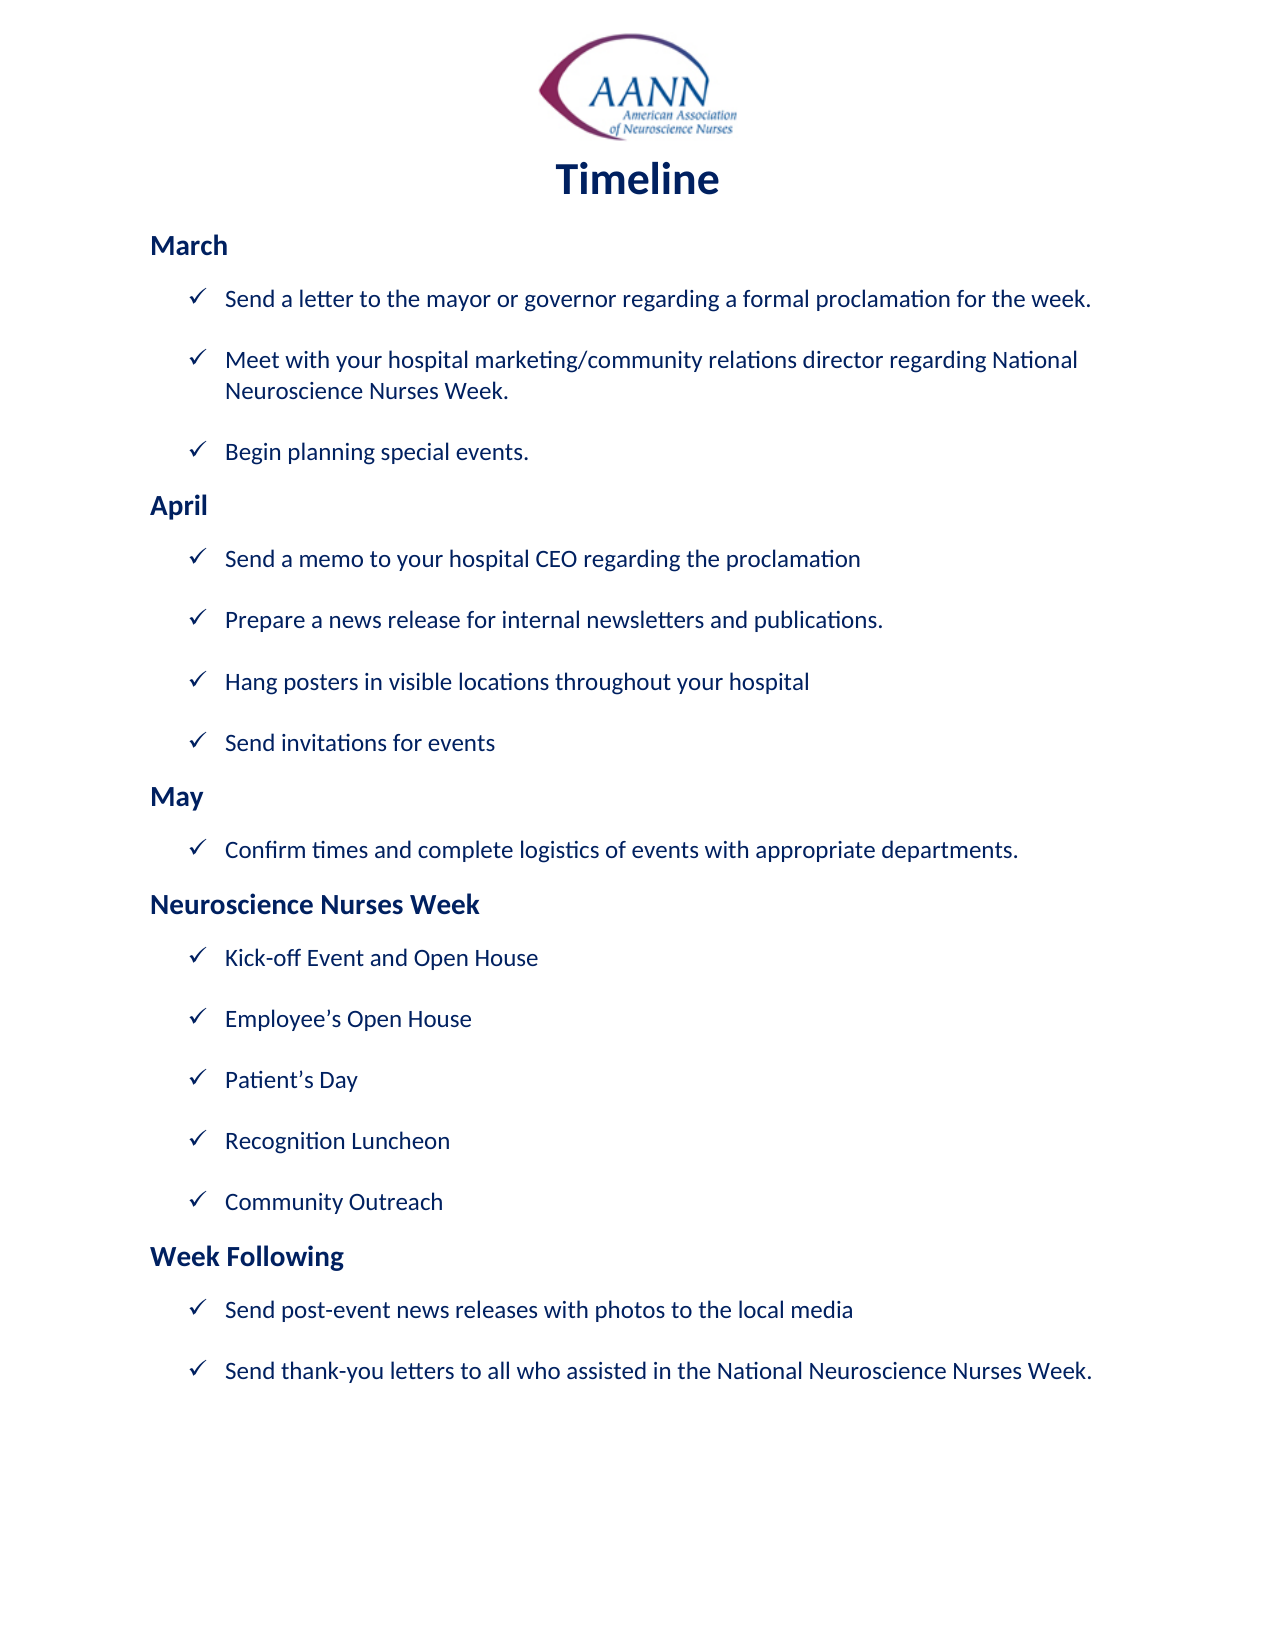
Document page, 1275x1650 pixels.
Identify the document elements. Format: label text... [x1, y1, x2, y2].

list Send a letter to the mayor or governor regarding a formal proclamation for the week. [187, 283, 1125, 314]
picture [537, 32, 738, 142]
list Community Outreach [187, 1187, 1125, 1217]
list Hang posters in visible locations throughout your hospital [187, 666, 1125, 696]
text Week Following [150, 1238, 1125, 1273]
list Send invitations for events [187, 727, 1125, 757]
list Meet with your hospital marketing/community relations director regarding National Neuroscience Nurses Week. [187, 344, 1125, 405]
text March [150, 227, 1125, 262]
list Recognition Luncheon [187, 1126, 1125, 1156]
list Begin planning special events. [187, 436, 1125, 466]
text April [150, 487, 1125, 523]
list Send thank-you letters to all who assisted in the National Neuroscience Nurses Week. [187, 1355, 1125, 1386]
list Kick-off Event and Open House [187, 942, 1125, 973]
list Send a memo to your hospital CEO regarding the proclamation [187, 544, 1125, 574]
list Prepare a news release for internal newsletters and publications. [187, 605, 1125, 635]
list Employee’s Open House [187, 1003, 1125, 1034]
text Neuroscience Nurses Week [150, 886, 1125, 922]
list Confirm times and complete logistics of events with appropriate departments. [187, 834, 1125, 865]
list Patient’s Day [187, 1064, 1125, 1095]
text May [150, 778, 1125, 814]
text Timeline [150, 150, 1125, 206]
list Send post-event news releases with photos to the local media [187, 1294, 1125, 1325]
